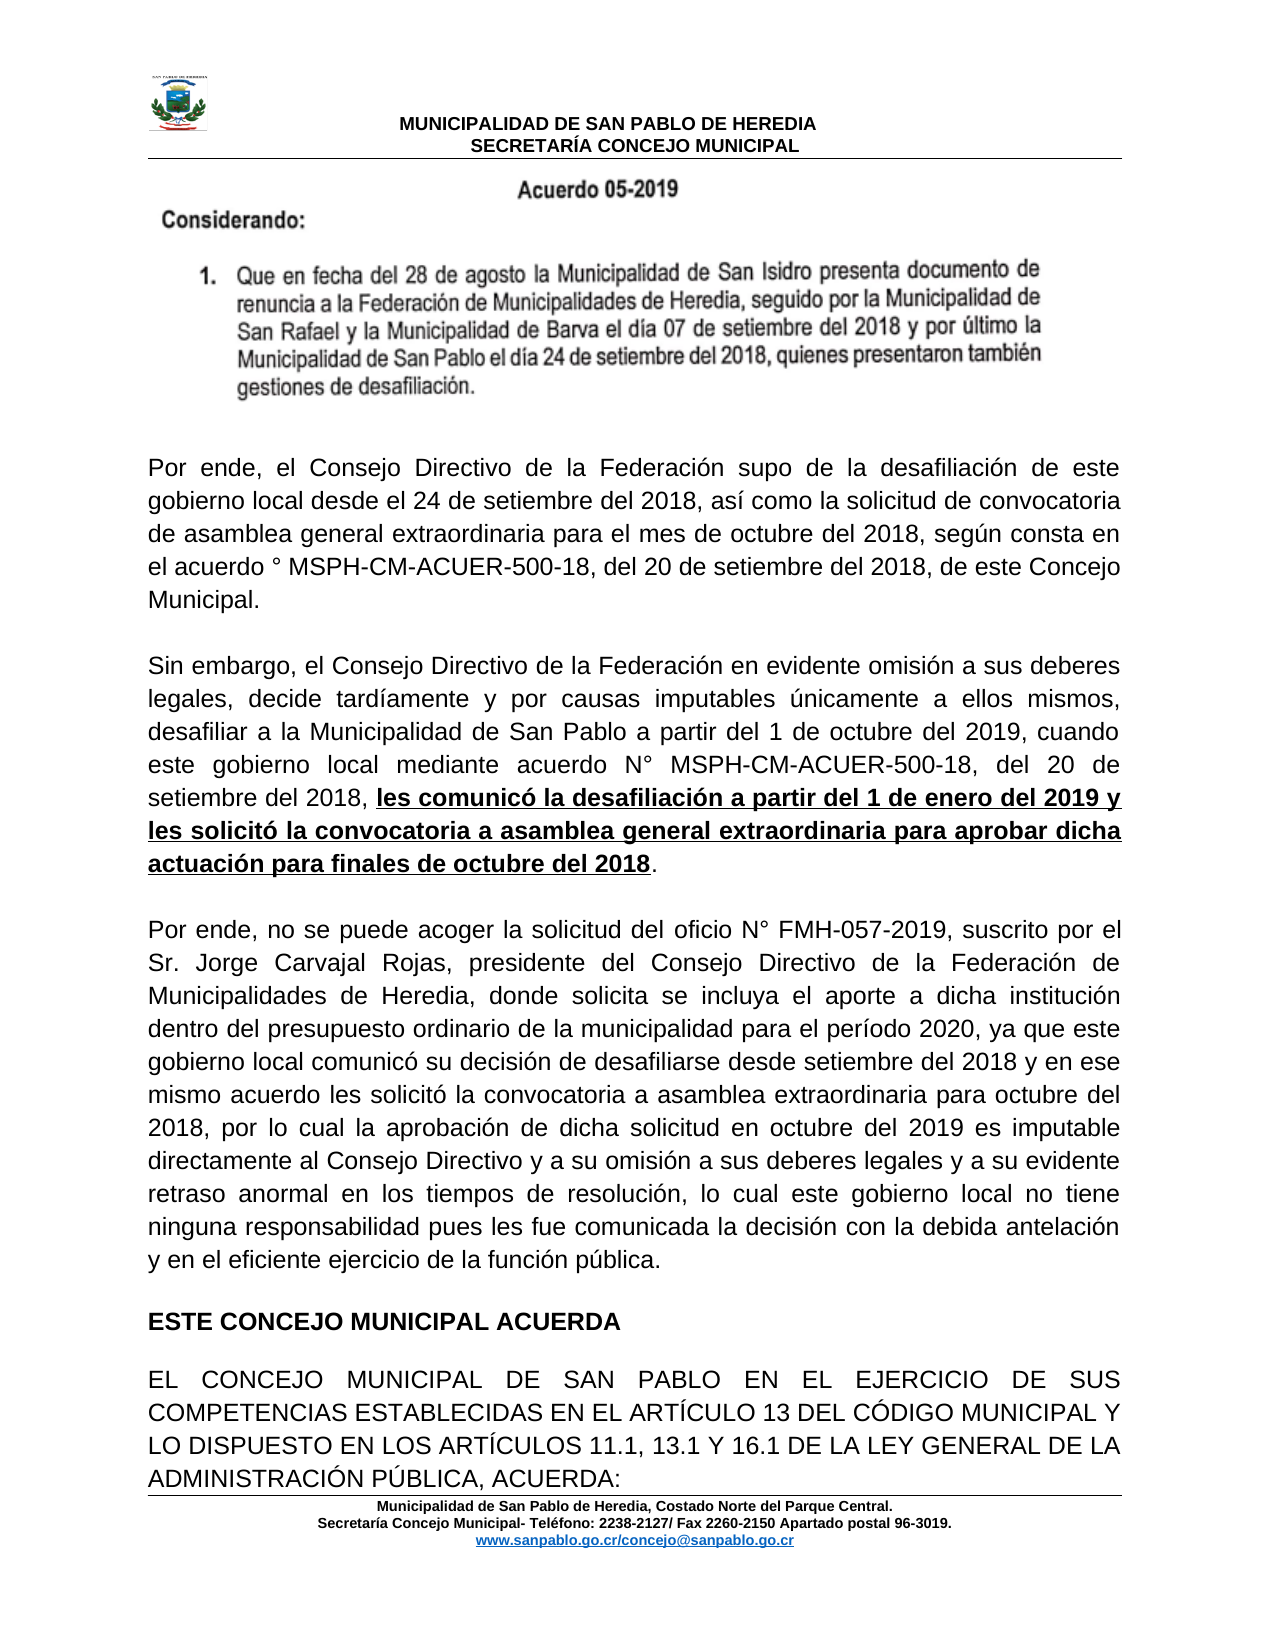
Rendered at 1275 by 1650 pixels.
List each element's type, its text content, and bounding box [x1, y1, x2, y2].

text Por ende, no se puede acoger la solicitud del oficio N° FMH-057-2019, suscrito por el Sr. Jorge Carvajal Rojas, presidente del Consejo Directivo de la Federación de Municipalidades de Heredia, donde solicita se incluya el aporte a dicha institución dentro del presupuesto ordinario de la municipalidad para el período 2020, ya que este gobierno local comunicó su decisión de desafiliarse desde setiembre del 2018 y en ese mismo acuerdo les solicitó la convocatoria a asamblea extraordinaria para octubre del 2018, por lo cual la aprobación de dicha solicitud en octubre del 2019 es imputable directamente al Consejo Directivo y a su omisión a sus deberes legales y a su evidente retraso anormal en los tiempos de resolución, lo cual este gobierno local no tiene ninguna responsabilidad pues les fue comunicada la decisión con la debida antelación y en el eficiente ejercicio de la función pública. [148, 915, 1122, 1274]
picture [147, 159, 1064, 416]
text Sin embargo, el Consejo Directivo de la Federación en evidente omisión a sus deberes legales, decide tardíamente y por causas imputables únicamente a ellos mismos, desafiliar a la Municipalidad de San Pablo a partir del 1 de octubre del 2019, cuando este gobierno local mediante acuerdo N° MSPH-CM-ACUER-500-18, del 20 de setiembre del 2018, les comunicó la desafiliación a partir del 1 de enero del 2019 y les solicitó la convocatoria a asamblea general extraordinaria para aprobar dicha actuación para finales de octubre del 2018. [148, 842, 1122, 878]
text ESTE CONCEJO MUNICIPAL ACUERDA [148, 1307, 1122, 1336]
text Por ende, el Consejo Directivo de la Federación supo de la desafiliación de este gobierno local desde el 24 de setiembre del 2018, así como la solicitud de convocatoria de asamblea general extraordinaria para el mes de octubre del 2018, según consta en el acuerdo ° MSPH-CM-ACUER-500-18, del 20 de setiembre del 2018, de este Concejo Municipal. [148, 453, 1122, 614]
text EL CONCEJO MUNICIPAL DE SAN PABLO EN EL EJERCICIO DE SUS COMPETENCIAS ESTABLECIDAS EN EL ARTÍCULO 13 DEL CÓDIGO MUNICIPAL Y LO DISPUESTO EN LOS ARTÍCULOS 11.1, 13.1 Y 16.1 DE LA LEY GENERAL DE LA ADMINISTRACIÓN PÚBLICA, ACUERDA: [148, 1365, 1122, 1492]
text Sin embargo, el Consejo Directivo de la Federación en evidente omisión a sus deberes legales, decide tardíamente y por causas imputables únicamente a ellos mismos, desafiliar a la Municipalidad de San Pablo a partir del 1 de octubre del 2019, cuando este gobierno local mediante acuerdo N° MSPH-CM-ACUER-500-18, del 20 de setiembre del 2018, les comunicó la desafiliación a partir del 1 de enero del 2019 y les solicitó la convocatoria a asamblea general extraordinaria para aprobar dicha actuación para finales de octubre del 2018. [148, 651, 1122, 841]
